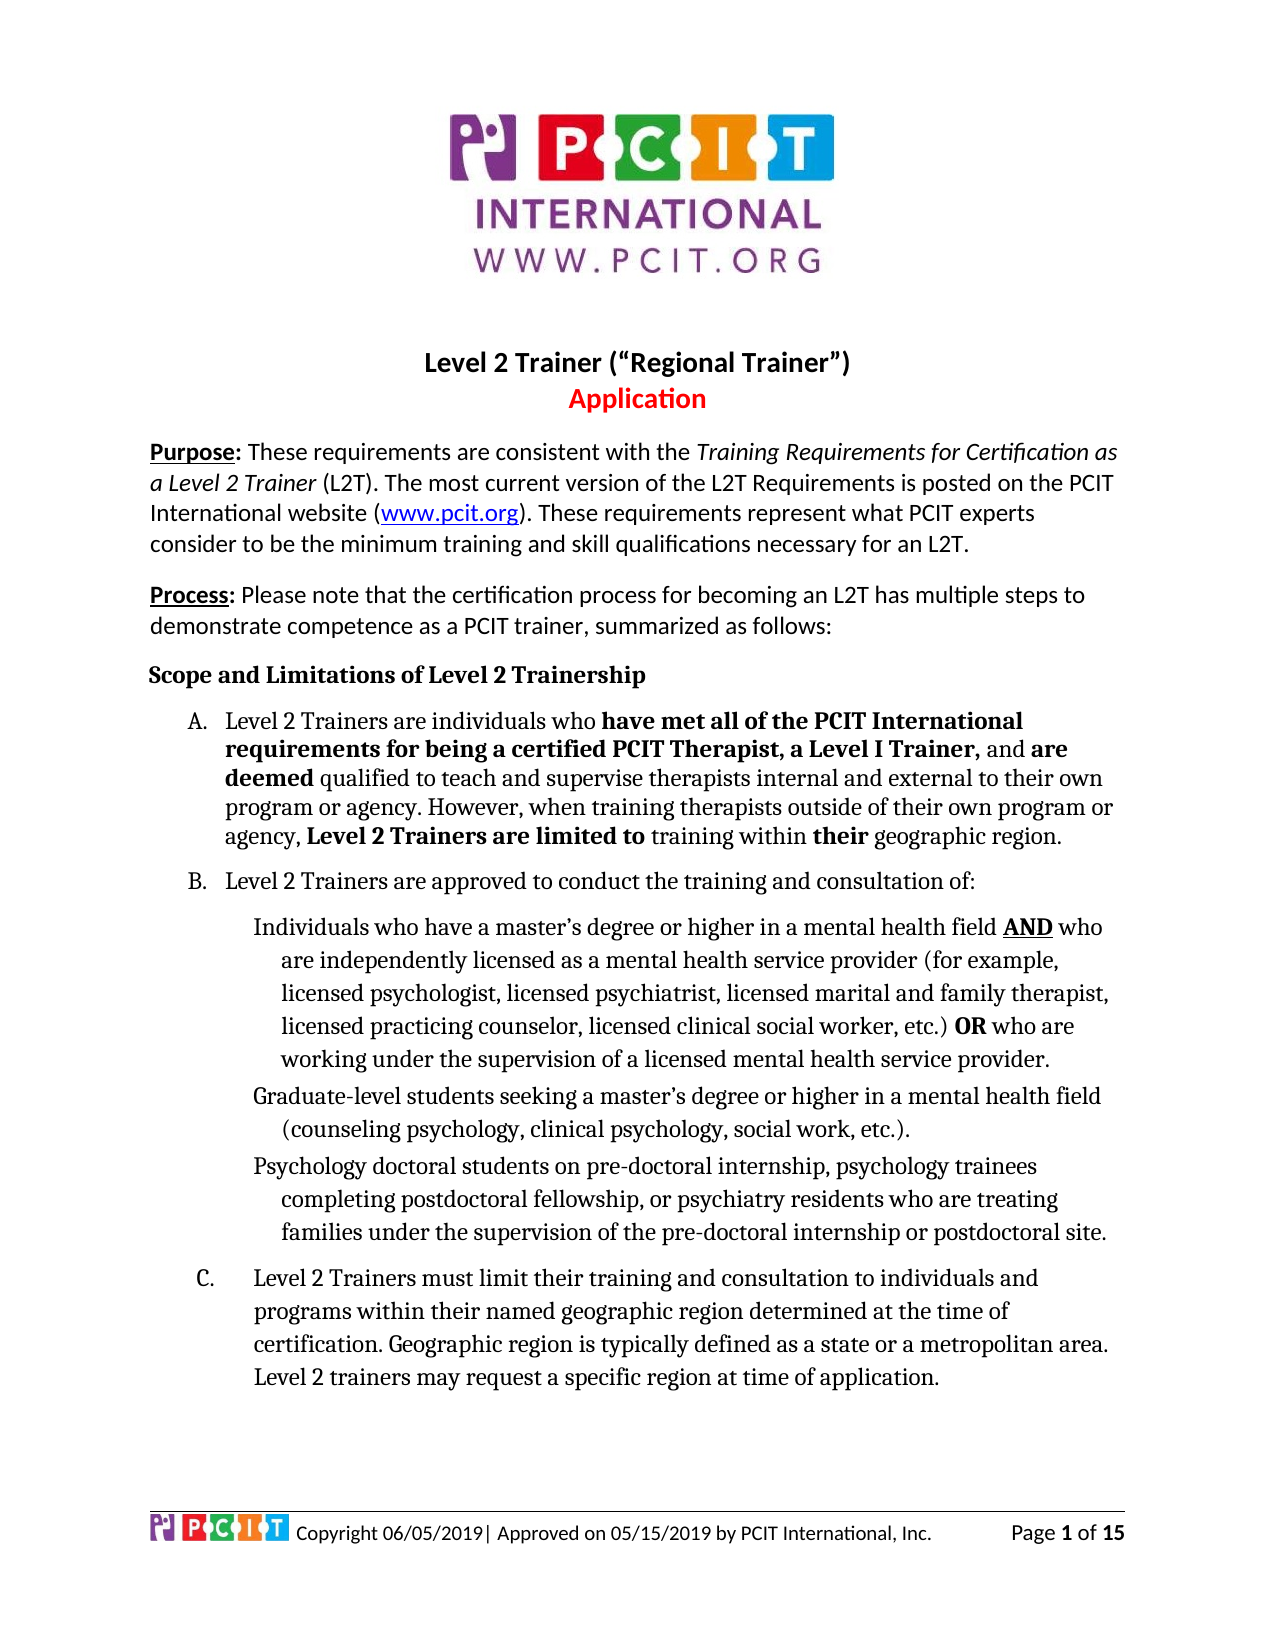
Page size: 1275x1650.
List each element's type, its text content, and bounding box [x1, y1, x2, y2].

text Level 2 Trainer (“Regional Trainer”) [150, 344, 1125, 380]
picture [150, 1514, 269, 1541]
text Application [150, 380, 1125, 416]
list Level 2 Trainers are approved to conduct the training and consultation of: [187, 867, 1125, 896]
text C. Level 2 Trainers must limit their training and consultation to individuals and programs within their named geographic region determined at the time of certification. Geographic region is typically defined as a state or a metropolitan area. Level 2 trainers may request a specific region at time of application. [196, 1263, 1125, 1391]
subtitle Graduate-level students seeking a master’s degree or higher in a mental health field (counseling psychology, clinical psychology, social work, etc.). [253, 1082, 1125, 1143]
subtitle Psychology doctoral students on pre-doctoral internship, psychology trainees completing postdoctoral fellowship, or psychiatry residents who are treating families under the supervision of the pre-doctoral internship or postdoctoral site. [253, 1152, 1125, 1247]
picture [428, 103, 847, 284]
text Scope and Limitations of Level 2 Trainership [149, 661, 1125, 690]
subtitle Individuals who have a master’s degree or higher in a mental health field AND who are independently licensed as a mental health service provider (for example, licensed psychologist, licensed psychiatrist, licensed marital and family therapist, licensed practicing counselor, licensed clinical social worker, etc.) OR who are working under the supervision of a licensed mental health service provider. [253, 912, 1125, 1073]
picture [271, 1519, 283, 1537]
list Level 2 Trainers are individuals who have met all of the PCIT International requirements for being a certified PCIT Therapist, a Level I Trainer, and are deemed qualified to teach and supervise therapists internal and external to their own program or agency. However, when training therapists outside of their own program or agency, Level 2 Trainers are limited to training within their geographic region. [187, 707, 1125, 850]
text Purpose: These requirements are consistent with the Training Requirements for Certification as a Level 2 Trainer (L2T). The most current version of the L2T Requirements is posted on the PCIT International website (www.pcit.org). These requirements represent what PCIT experts consider to be the minimum training and skill qualifications necessary for an L2T. [150, 436, 1125, 558]
text Process: Please note that the certification process for becoming an L2T has multiple steps to demonstrate competence as a PCIT trainer, summarized as follows: [150, 579, 1125, 640]
